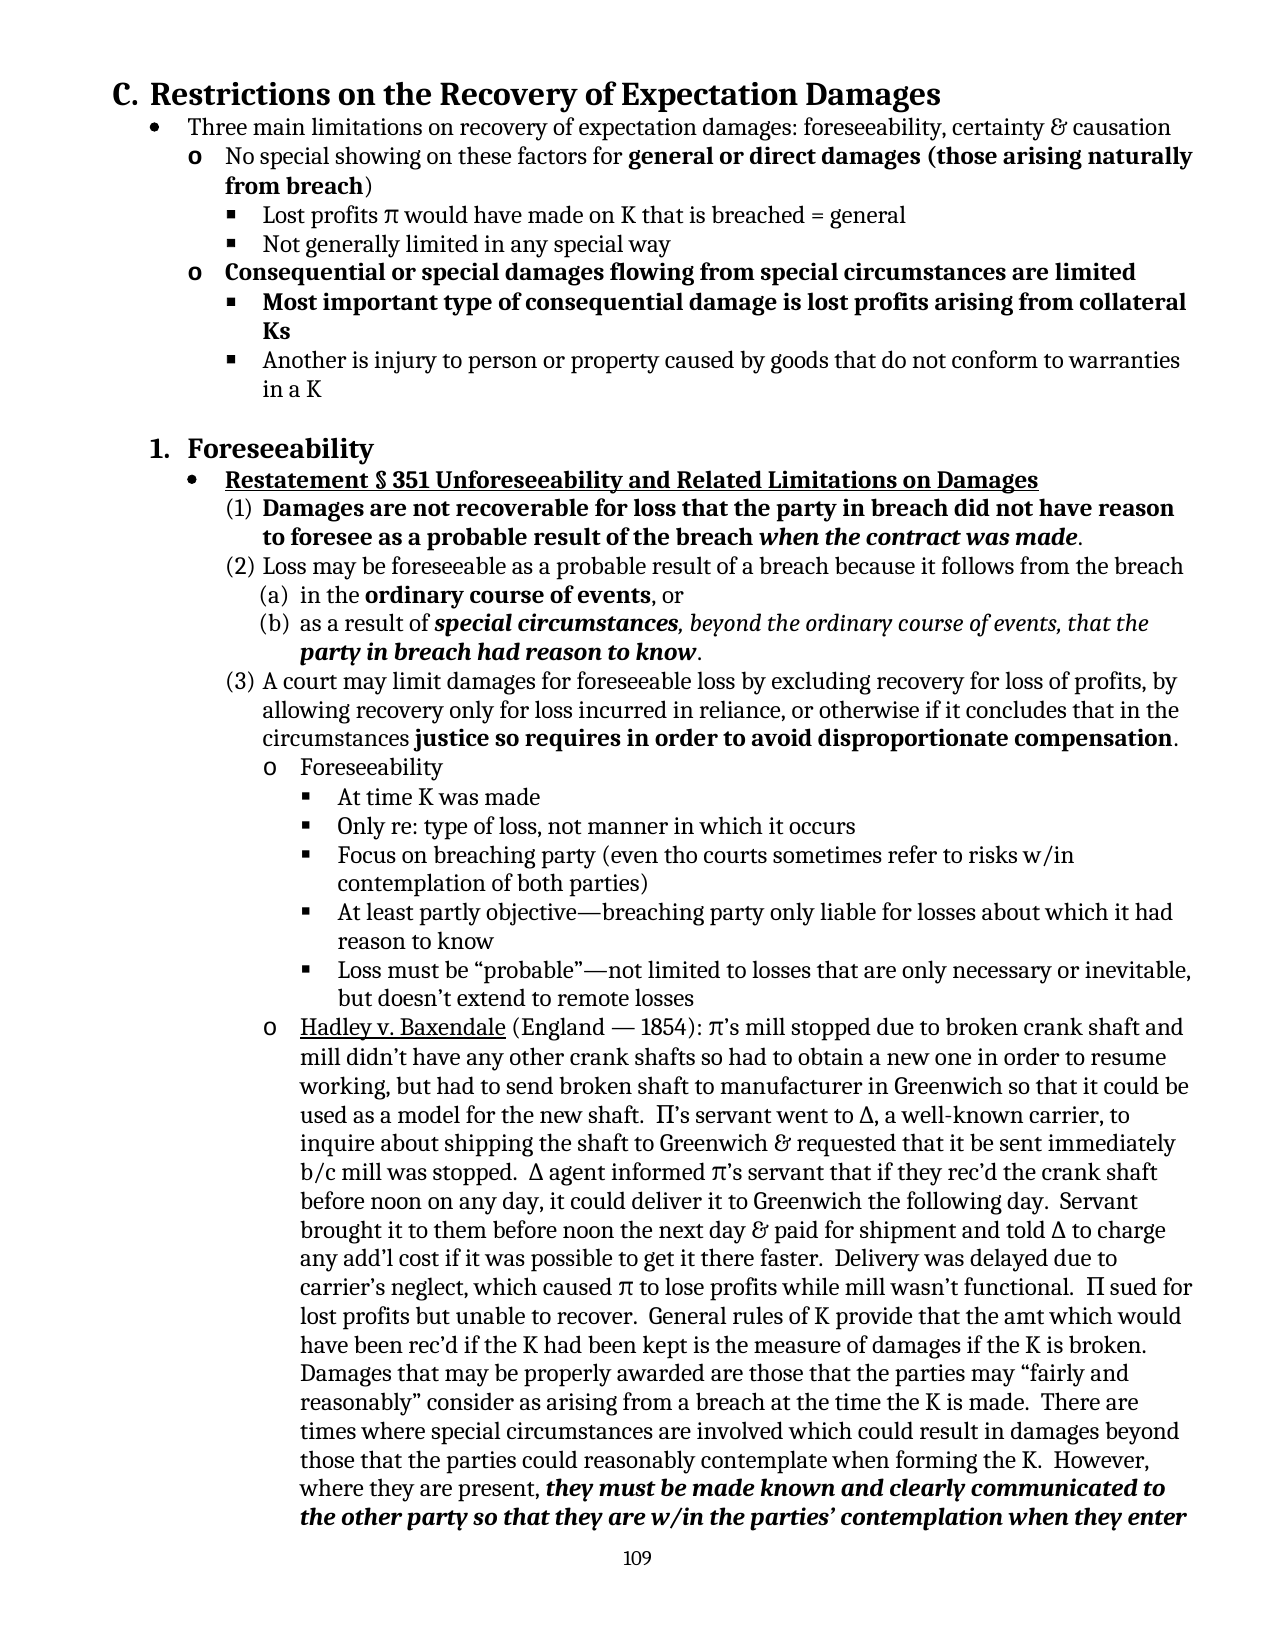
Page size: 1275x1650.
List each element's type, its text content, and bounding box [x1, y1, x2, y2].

list At least partly objective—breaching party only liable for losses about which it had reason to know [300, 898, 1200, 956]
list Loss must be “probable”—not limited to losses that are only necessary or inevitable, but doesn’t extend to remote losses [300, 956, 1200, 1013]
list Lost profits π would have made on K that is breached = general [225, 201, 1200, 229]
list Not generally limited in any special way [225, 229, 1200, 258]
list as a result of special circumstances, beyond the ordinary course of events, that the party in breach had reason to know. [258, 609, 1200, 667]
list Focus on breaching party (even tho courts sometimes refer to risks w/in contemplation of both parties) [300, 841, 1200, 898]
list Foreseeability [150, 432, 1200, 466]
list in the ordinary course of events, or [258, 581, 1200, 609]
list Loss may be foreseeable as a probable result of a breach because it follows from the breach [225, 552, 1200, 581]
list Foreseeability [262, 753, 1200, 783]
list At time K was made [300, 783, 1200, 812]
list Another is injury to person or property caused by goods that do not conform to warranties in a K [225, 346, 1200, 403]
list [262, 1013, 1200, 1532]
list A court may limit damages for foreseeable loss by excluding recovery for loss of profits, by allowing recovery only for loss incurred in reliance, or otherwise if it concludes that in the circumstances justice so requires in order to avoid disproportionate compensation. [225, 667, 1200, 753]
list Most important type of consequential damage is lost profits arising from collateral Ks [225, 288, 1200, 346]
list Only re: type of loss, not manner in which it occurs [300, 812, 1200, 841]
list Damages are not recoverable for loss that the party in breach did not have reason to foresee as a probable result of the breach when the contract was made. [225, 494, 1200, 552]
list Restatement § 351 Unforeseeability and Related Limitations on Damages [187, 466, 1200, 494]
list Three main limitations on recovery of expectation damages: foreseeability, certainty & causation [150, 113, 1200, 142]
list Restrictions on the Recovery of Expectation Damages [112, 75, 1200, 113]
list Consequential or special damages flowing from special circumstances are limited [187, 258, 1200, 288]
list No special showing on these factors for general or direct damages (those arising naturally from breach) [187, 142, 1200, 201]
